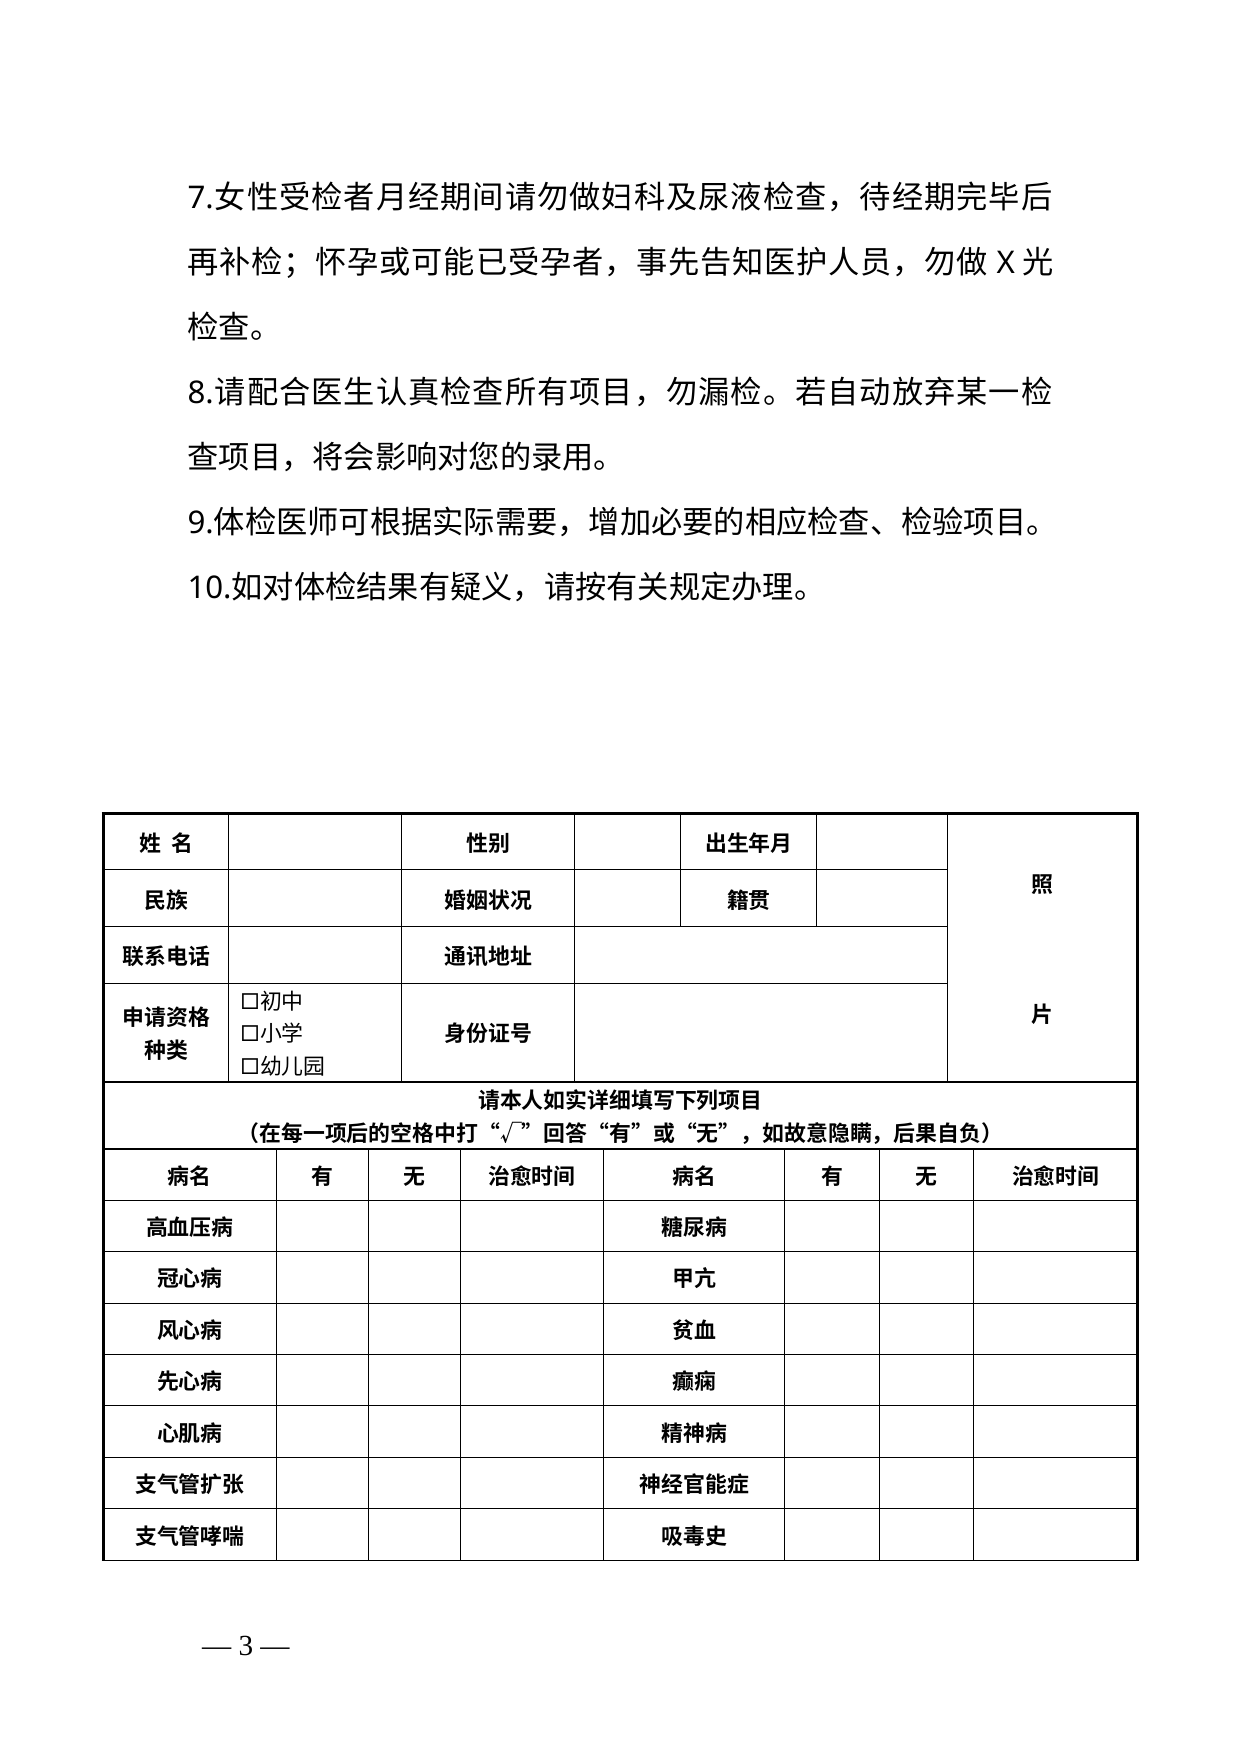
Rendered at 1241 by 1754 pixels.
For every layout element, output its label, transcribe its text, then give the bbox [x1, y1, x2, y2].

table_cell [880, 1458, 973, 1508]
table_cell 心肌病 [105, 1406, 276, 1457]
table_cell 支气管哮喘 [105, 1509, 276, 1560]
table_cell 治愈时间 [461, 1150, 603, 1199]
table_cell [369, 1201, 460, 1251]
table_header [575, 815, 680, 869]
table_cell [785, 1304, 879, 1354]
table_cell [785, 1355, 879, 1405]
table_cell 病名 [604, 1150, 784, 1199]
table_cell 病名 [105, 1150, 276, 1199]
table_cell 有 [785, 1150, 879, 1199]
text 9.体检医师可根据实际需要，增加必要的相应检查、检验项目。 [187, 487, 1053, 552]
table_header [817, 815, 947, 869]
table_cell 支气管扩张 [105, 1458, 276, 1508]
table_cell [785, 1201, 879, 1251]
table_cell [817, 870, 947, 926]
table_cell 吸毒史 [604, 1509, 784, 1560]
table_cell [277, 1252, 368, 1302]
table_cell 初中 小学 幼儿园 [229, 984, 401, 1081]
table_header [229, 815, 401, 869]
table_cell 高血压病 [105, 1201, 276, 1251]
table_cell [974, 1355, 1136, 1405]
table_cell [880, 1304, 973, 1354]
table_cell 有 [277, 1150, 368, 1199]
table_cell [461, 1355, 603, 1405]
table_cell 身份证号 [402, 984, 574, 1081]
table_cell [461, 1509, 603, 1560]
table_cell [785, 1252, 879, 1302]
table_cell [277, 1304, 368, 1354]
table_cell [277, 1355, 368, 1405]
table_cell [880, 1252, 973, 1302]
table_cell 先心病 [105, 1355, 276, 1405]
table_cell 联系电话 [105, 927, 228, 982]
table_cell [461, 1406, 603, 1457]
table_cell [880, 1355, 973, 1405]
text 7.女性受检者月经期间请勿做妇科及尿液检查，待经期完毕后再补检；怀孕或可能已受孕者，事先告知医护人员，勿做X光检查。 [187, 162, 1053, 357]
table_cell [277, 1509, 368, 1560]
table_cell [277, 1201, 368, 1251]
table_cell [369, 1509, 460, 1560]
table_cell [575, 927, 947, 982]
table_cell [974, 1201, 1136, 1251]
table_cell [880, 1509, 973, 1560]
table_header 性别 [402, 815, 574, 869]
table_cell [880, 1406, 973, 1457]
table_cell 精神病 [604, 1406, 784, 1457]
table_cell [369, 1458, 460, 1508]
table_cell [369, 1406, 460, 1457]
table_cell 通讯地址 [402, 927, 574, 982]
table_cell 婚姻状况 [402, 870, 574, 926]
table_header 姓名 [105, 815, 228, 869]
table_cell 籍贯 [681, 870, 816, 926]
table_cell [277, 1406, 368, 1457]
table_header 照 片 [948, 815, 1136, 1081]
table_cell [229, 870, 401, 926]
table_cell 糖尿病 [604, 1201, 784, 1251]
table_cell [880, 1201, 973, 1251]
table_cell 贫血 [604, 1304, 784, 1354]
text 8.请配合医生认真检查所有项目，勿漏检。若自动放弃某一检查项目，将会影响对您的录用。 [187, 357, 1053, 487]
table_cell [461, 1201, 603, 1251]
table_cell 甲亢 [604, 1252, 784, 1302]
table_cell [369, 1252, 460, 1302]
table_cell [785, 1509, 879, 1560]
table_cell 癫痫 [604, 1355, 784, 1405]
table_cell 请本人如实详细填写下列项目 （在每一项后的空格中打“√”回答“有”或“无”，如故意隐瞒，后果自负） [105, 1083, 1136, 1148]
table_cell [575, 984, 947, 1081]
table_cell [575, 870, 680, 926]
table_cell 民族 [105, 870, 228, 926]
text 10.如对体检结果有疑义，请按有关规定办理。 [187, 552, 1053, 617]
table_cell [461, 1252, 603, 1302]
table_cell [277, 1458, 368, 1508]
table_cell [974, 1304, 1136, 1354]
table_cell [229, 927, 401, 982]
table_cell [974, 1458, 1136, 1508]
table_cell 神经官能症 [604, 1458, 784, 1508]
table_cell [974, 1252, 1136, 1302]
table_cell 无 [880, 1150, 973, 1199]
table_cell 申请资格 种类 [105, 984, 228, 1081]
table_cell [785, 1406, 879, 1457]
table_cell [369, 1355, 460, 1405]
table_cell [461, 1458, 603, 1508]
table_cell 冠心病 [105, 1252, 276, 1302]
table_cell [974, 1509, 1136, 1560]
table_cell 无 [369, 1150, 460, 1199]
table_cell 治愈时间 [974, 1150, 1136, 1199]
table_cell [461, 1304, 603, 1354]
table_cell [369, 1304, 460, 1354]
table_cell 风心病 [105, 1304, 276, 1354]
table_header 出生年月 [681, 815, 816, 869]
table_cell [785, 1458, 879, 1508]
table_cell [974, 1406, 1136, 1457]
